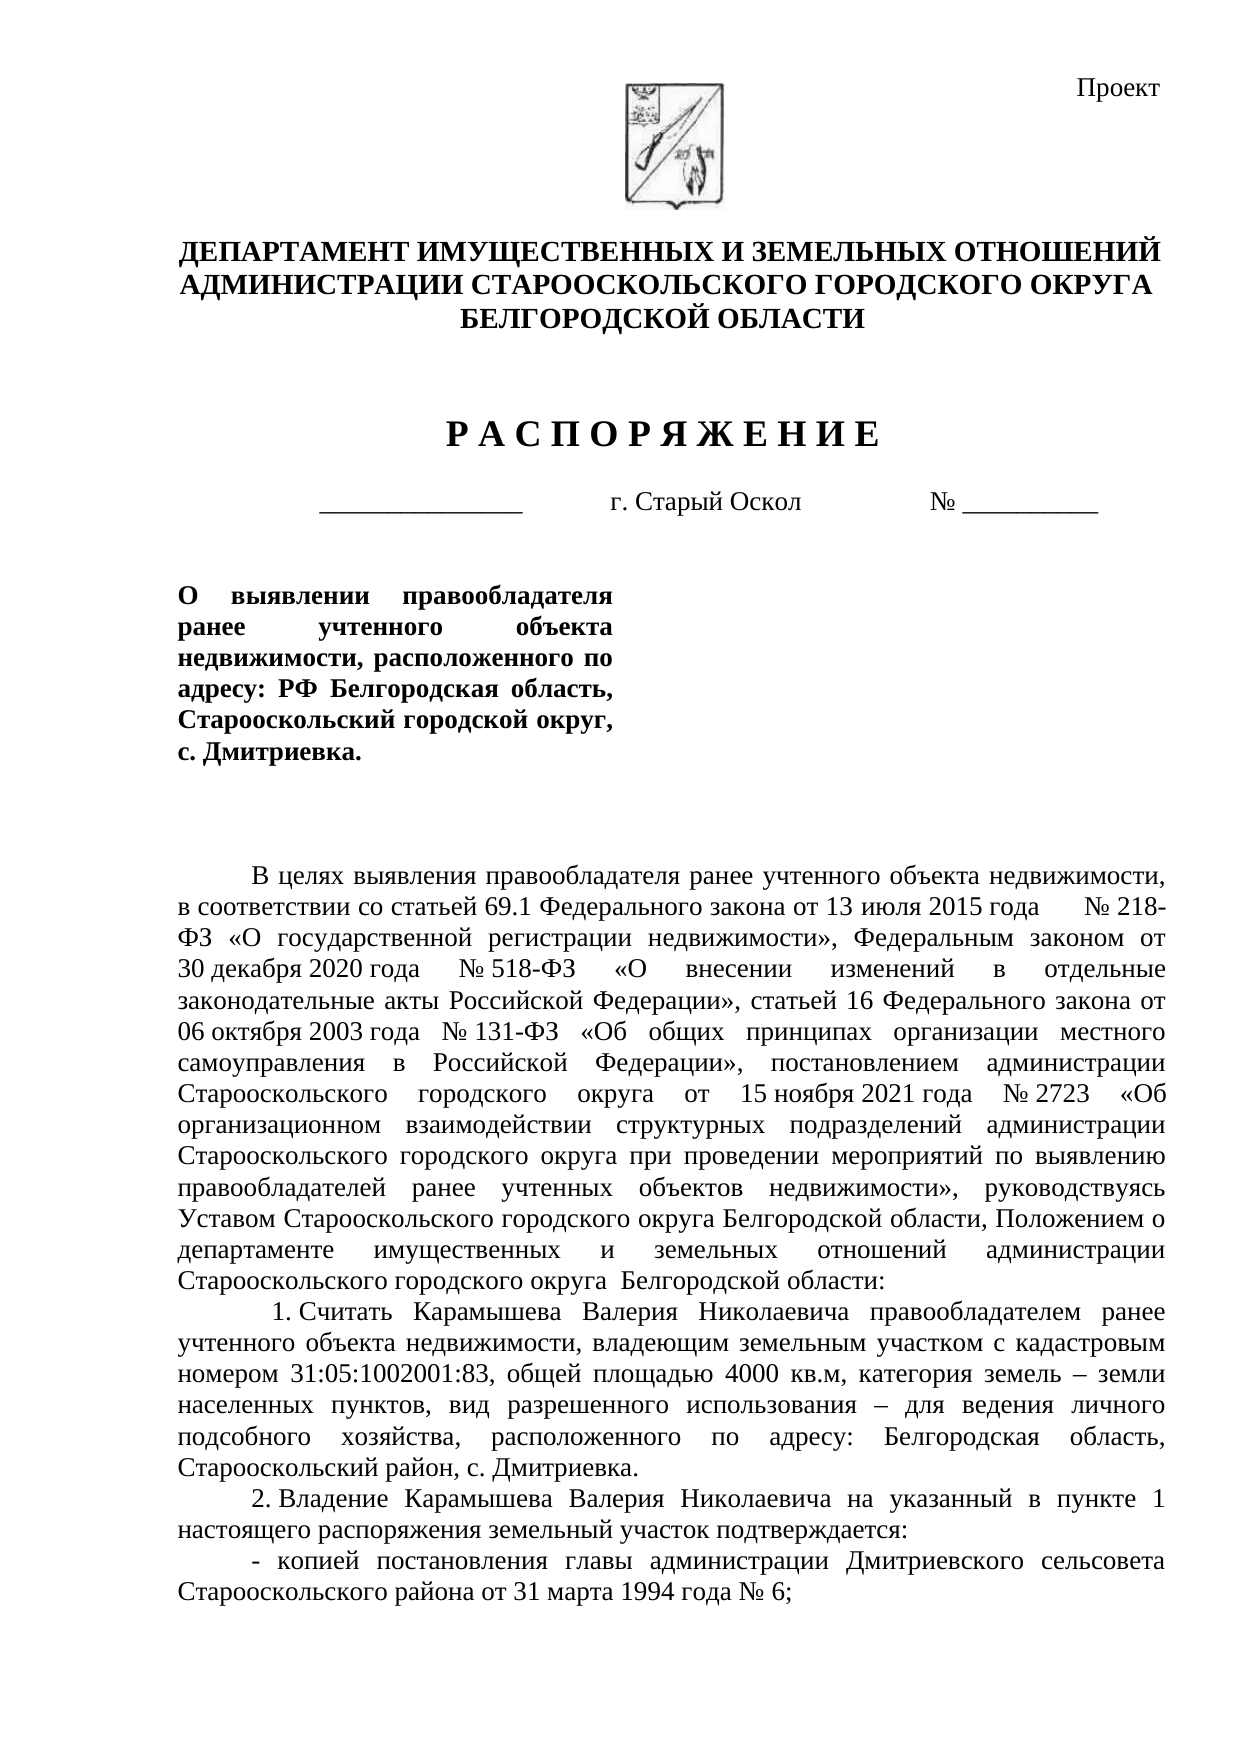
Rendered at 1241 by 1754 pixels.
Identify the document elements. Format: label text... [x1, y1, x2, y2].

text АДМИНИСТРАЦИИ СТАРООСКОЛЬСКОГО ГОРОДСКОГО ОКРУГА БЕЛГОРОДСКОЙ ОБЛАСТИ [158, 267, 1167, 334]
text 2. Владение Карамышева Валерия Николаевича на указанный в пункте 1 настоящего распоряжения земельный участок подтверждается: [177, 1482, 1167, 1544]
text В целях выявления правообладателя ранее учтенного объекта недвижимости, в соответствии со статьей 69.1 Федерального закона от 13 июля 2015 года № 218-ФЗ «О государственной регистрации недвижимости», Федеральным законом от 30 декабря 2020 года № 518-ФЗ «О внесении изменений в отдельные законодательные акты Российской Федерации», статьей 16 Федерального закона от 06 октября 2003 года № 131-ФЗ «Об общих принципах организации местного самоуправления в Российской Федерации», постановлением администрации Старооскольского городского округа от 15 ноября 2021 года № 2723 «Об организационном взаимодействии структурных подразделений администрации Старооскольского городского округа при проведении мероприятий по выявлению правообладателей ранее учтенных объектов недвижимости», руководствуясь Уставом Старооскольского городского округа Белгородской области, Положением о департаменте имущественных и земельных отношений администрации Старооскольского городского округа Белгородской области: [177, 859, 1167, 1295]
table_header О выявлении правообладателя ранее учтенного объекта недвижимости, расположенного по адресу: РФ Белгородская область, Старооскольский городской округ, с. Дмитриевка. [166, 579, 624, 828]
text - копией постановления главы администрации Дмитриевского сельсовета Старооскольского района от 31 марта 1994 года № 6; [177, 1544, 1167, 1607]
text Р А С П О Р Я Ж Е Н И Е [158, 411, 1167, 454]
picture [625, 83, 725, 210]
text ДЕПАРТАМЕНТ ИМУЩЕСТВЕННЫХ И ЗЕМЕЛЬНЫХ ОТНОШЕНИЙ [158, 234, 1182, 267]
text 1. Считать Карамышева Валерия Николаевича правообладателем ранее учтенного объекта недвижимости, владеющим земельным участком с кадастровым номером 31:05:1002001:83, общей площадью 4000 кв.м, категория земель – земли населенных пунктов, вид разрешенного использования – для ведения личного подсобного хозяйства, расположенного по адресу: Белгородская область, Старооскольский район, с. Дмитриевка. [177, 1295, 1167, 1482]
text _______________ г. Старый Оскол № __________ [177, 485, 1167, 517]
